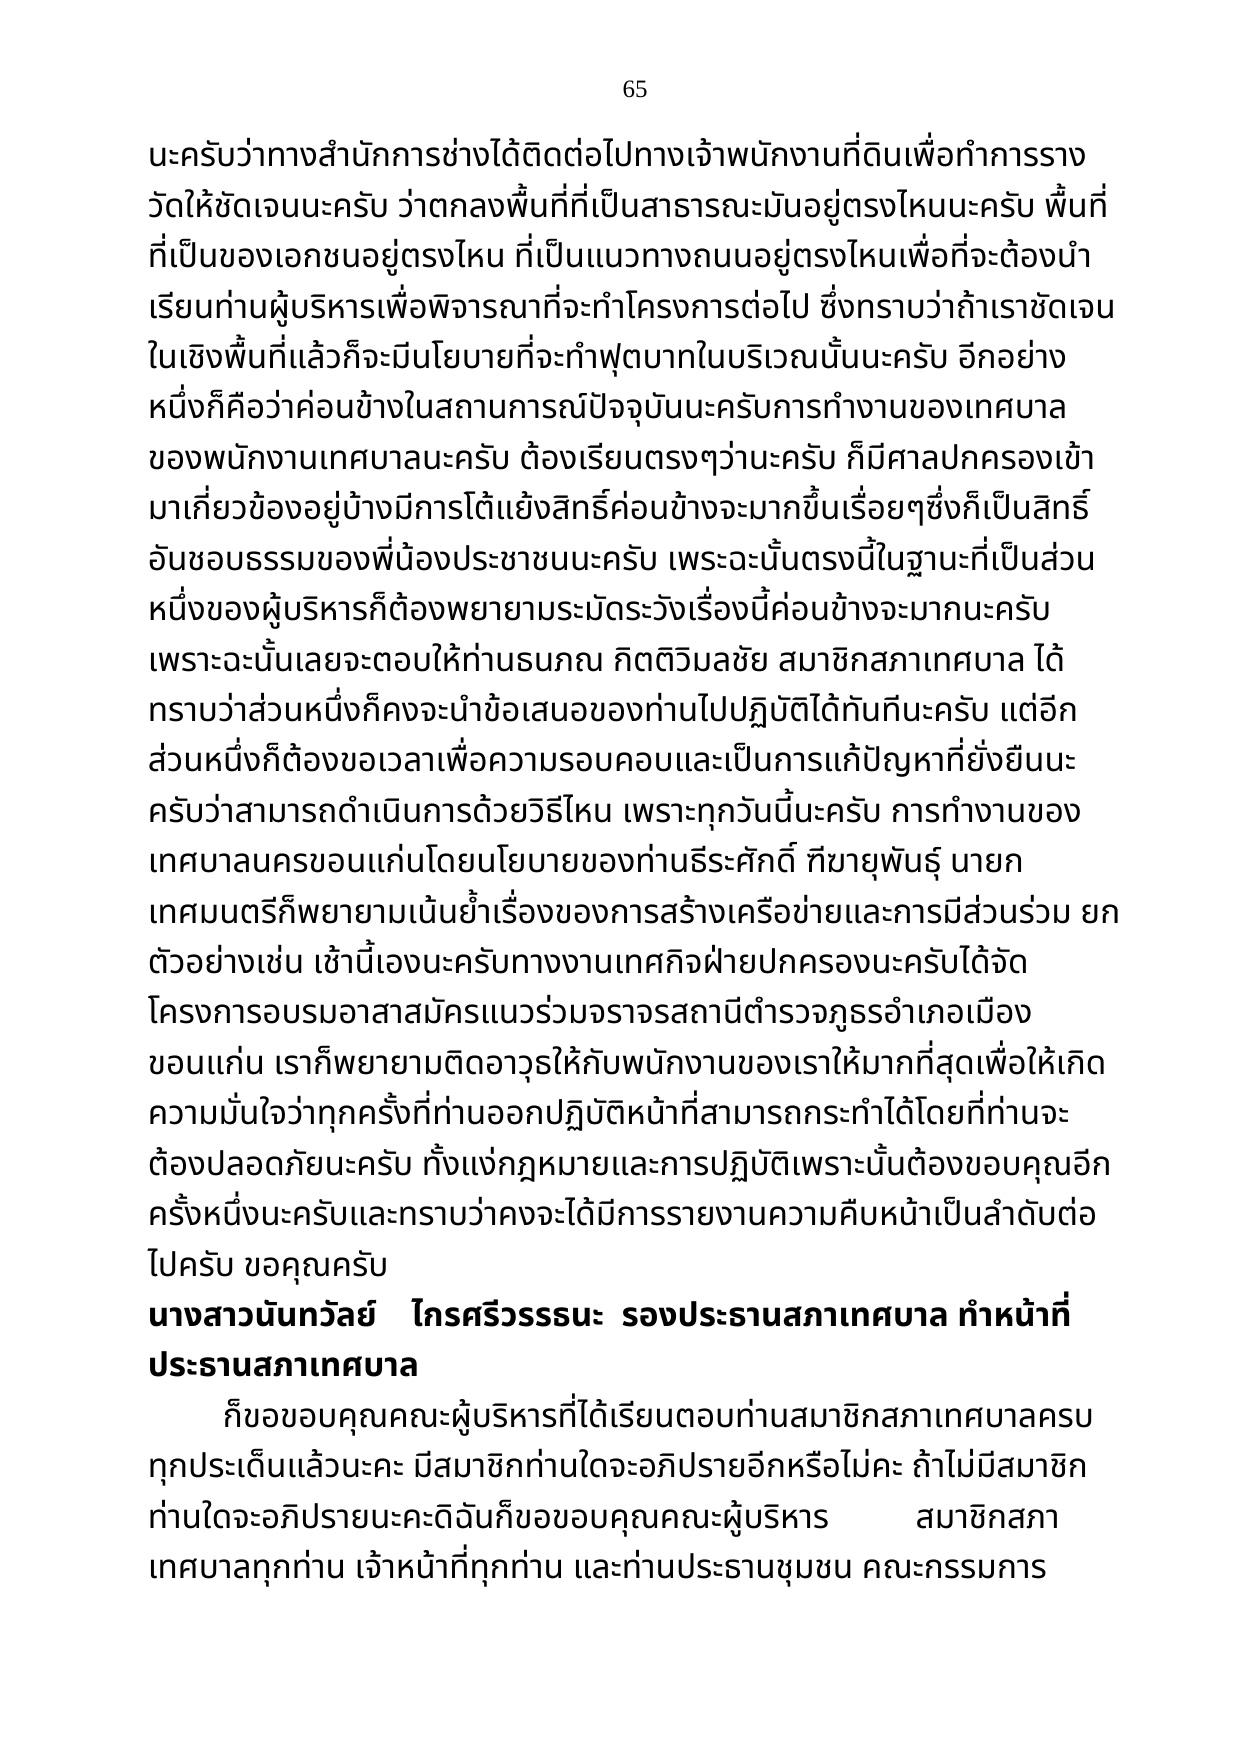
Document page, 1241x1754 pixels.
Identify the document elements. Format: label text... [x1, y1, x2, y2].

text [148, 131, 1122, 1291]
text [148, 1392, 1122, 1593]
text นางสาวนันทวัลย์ ไกรศรีวรรธนะ รองประธานสภาเทศบาล ทำหน้าที่ ประธานสภาเทศบาล [148, 1291, 1122, 1392]
